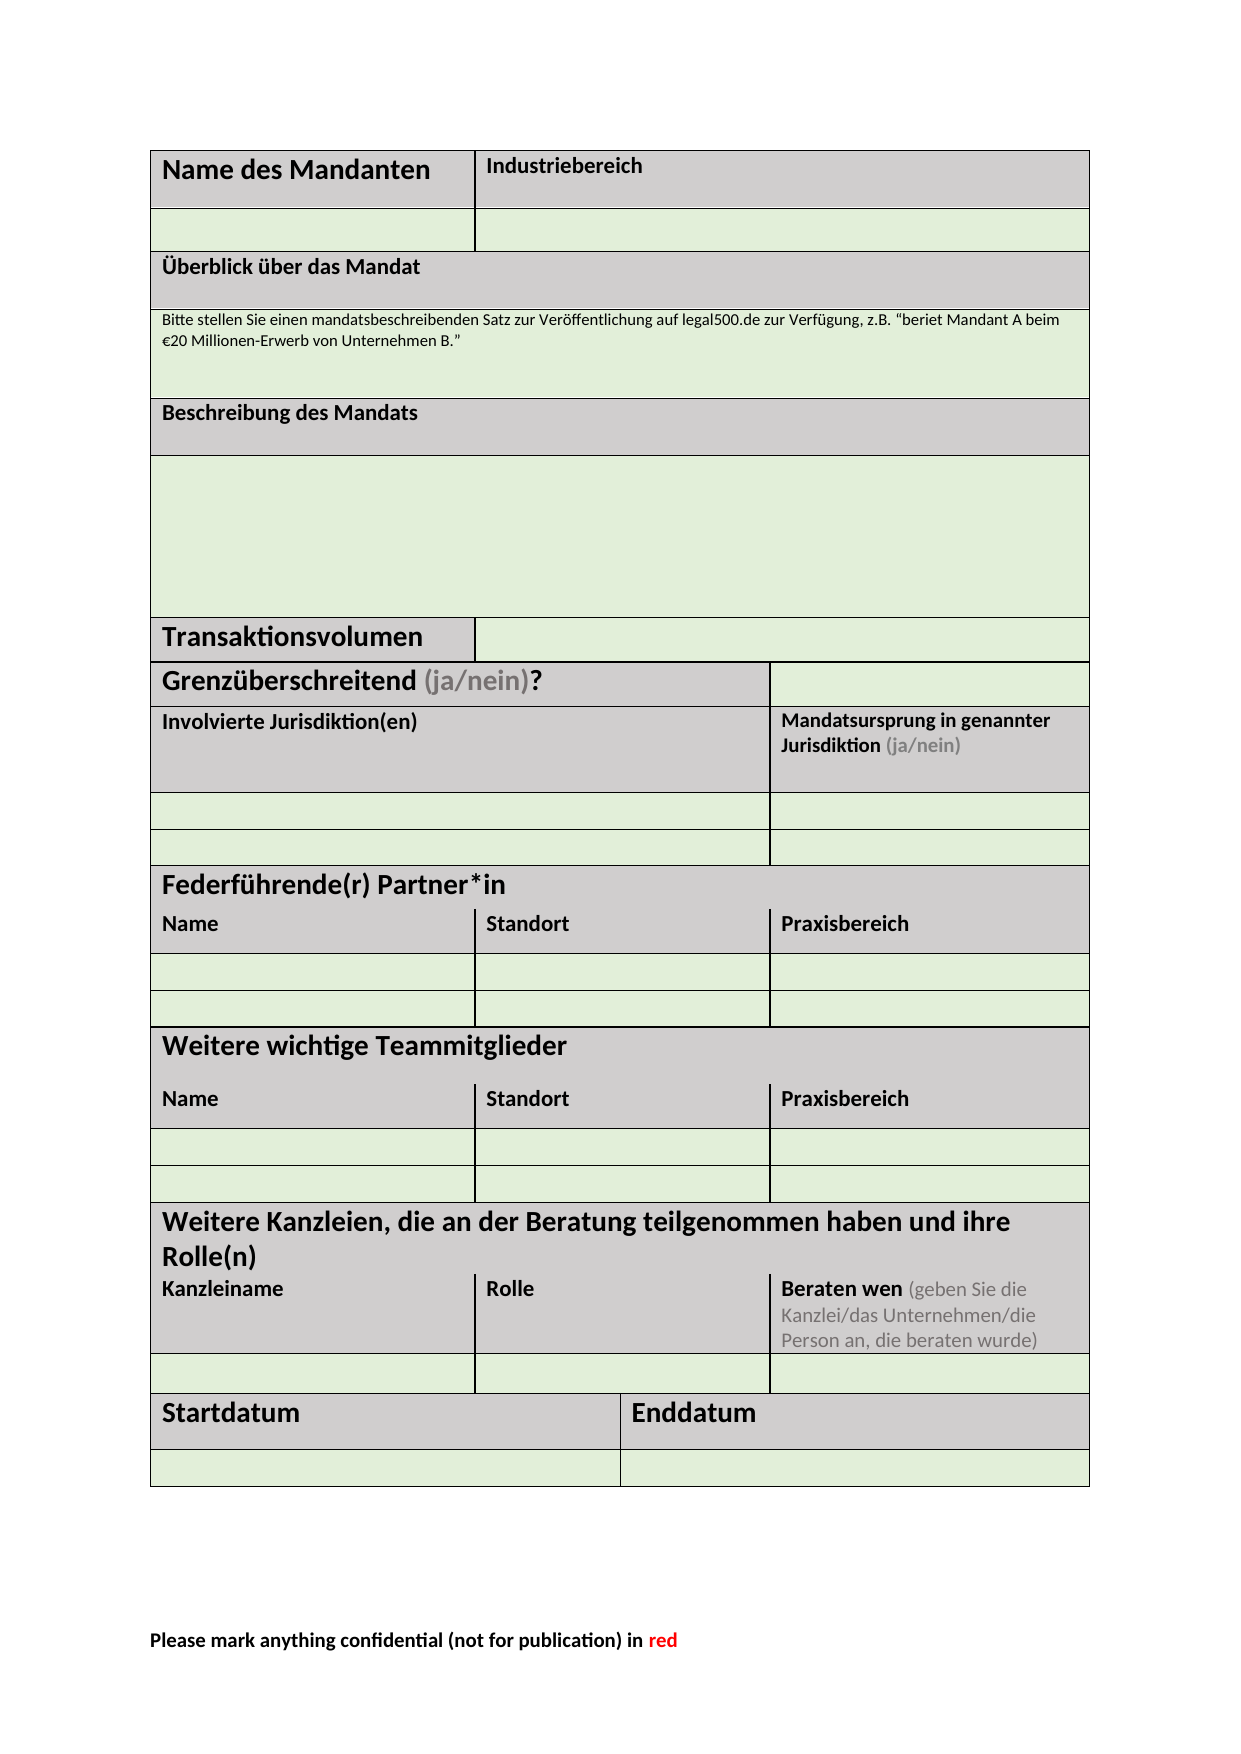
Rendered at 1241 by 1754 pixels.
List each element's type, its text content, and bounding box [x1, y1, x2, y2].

table_cell [476, 209, 1089, 251]
table_cell [151, 991, 474, 1026]
table_cell Überblick über das Mandat [151, 252, 1089, 308]
table_cell Beraten wen (geben Sie die Kanzlei/das Unternehmen/die Person an, die beraten wurde) [771, 1274, 1089, 1353]
table_cell [771, 954, 1089, 990]
table_cell [476, 1166, 769, 1202]
table_cell Name [151, 909, 474, 953]
table_cell Name [151, 1084, 474, 1128]
table_cell [151, 1354, 474, 1393]
table_cell [151, 456, 1089, 617]
table_cell Mandatsursprung in genannter Jurisdiktion (ja/nein) [771, 707, 1089, 792]
table_cell Praxisbereich [771, 1084, 1089, 1128]
table_cell [771, 663, 1089, 706]
table_cell [151, 1166, 474, 1202]
table_cell Beschreibung des Mandats [151, 399, 1089, 455]
table_cell Startdatum [151, 1394, 620, 1449]
table_cell Industriebereich [476, 151, 1089, 207]
table_cell [476, 618, 1089, 661]
table_cell [621, 1450, 1089, 1486]
table_cell [151, 830, 769, 865]
table_cell Bitte stellen Sie einen mandatsbeschreibenden Satz zur Veröffentlichung auf legal500.de zur Verfügung, z.B. “beriet Mandant A beim €20 Millionen-Erwerb von Unternehmen B.” [151, 310, 1089, 397]
table_cell Rolle [476, 1274, 769, 1353]
table_cell [151, 793, 769, 829]
table_cell Praxisbereich [771, 909, 1089, 953]
table_cell [771, 1166, 1089, 1202]
table_cell [771, 1354, 1089, 1393]
table_cell [771, 793, 1089, 829]
table_cell [476, 1354, 769, 1393]
table_cell Transaktionsvolumen [151, 618, 474, 661]
table_cell [151, 954, 474, 990]
table_cell Grenzüberschreitend (ja/nein)? [151, 663, 769, 706]
table_cell Weitere wichtige Teammitglieder [151, 1028, 1089, 1084]
table_cell Enddatum [621, 1394, 1089, 1449]
table_cell [151, 209, 474, 251]
table_cell [771, 1129, 1089, 1165]
table_cell Federführende(r) Partner*in [151, 866, 1089, 909]
table_cell [151, 1129, 474, 1165]
table_cell Weitere Kanzleien, die an der Beratung teilgenommen haben und ihre Rolle(n) [151, 1203, 1089, 1274]
table_cell [476, 1129, 769, 1165]
table_cell Involvierte Jurisdiktion(en) [151, 707, 769, 792]
table_cell Standort [476, 1084, 769, 1128]
table_cell [476, 991, 769, 1026]
table_cell [476, 954, 769, 990]
table_cell [151, 1450, 620, 1486]
table_cell Kanzleiname [151, 1274, 474, 1353]
table_cell [771, 991, 1089, 1026]
table_cell [771, 830, 1089, 865]
table_cell Name des Mandanten [151, 151, 474, 207]
table_cell Standort [476, 909, 769, 953]
